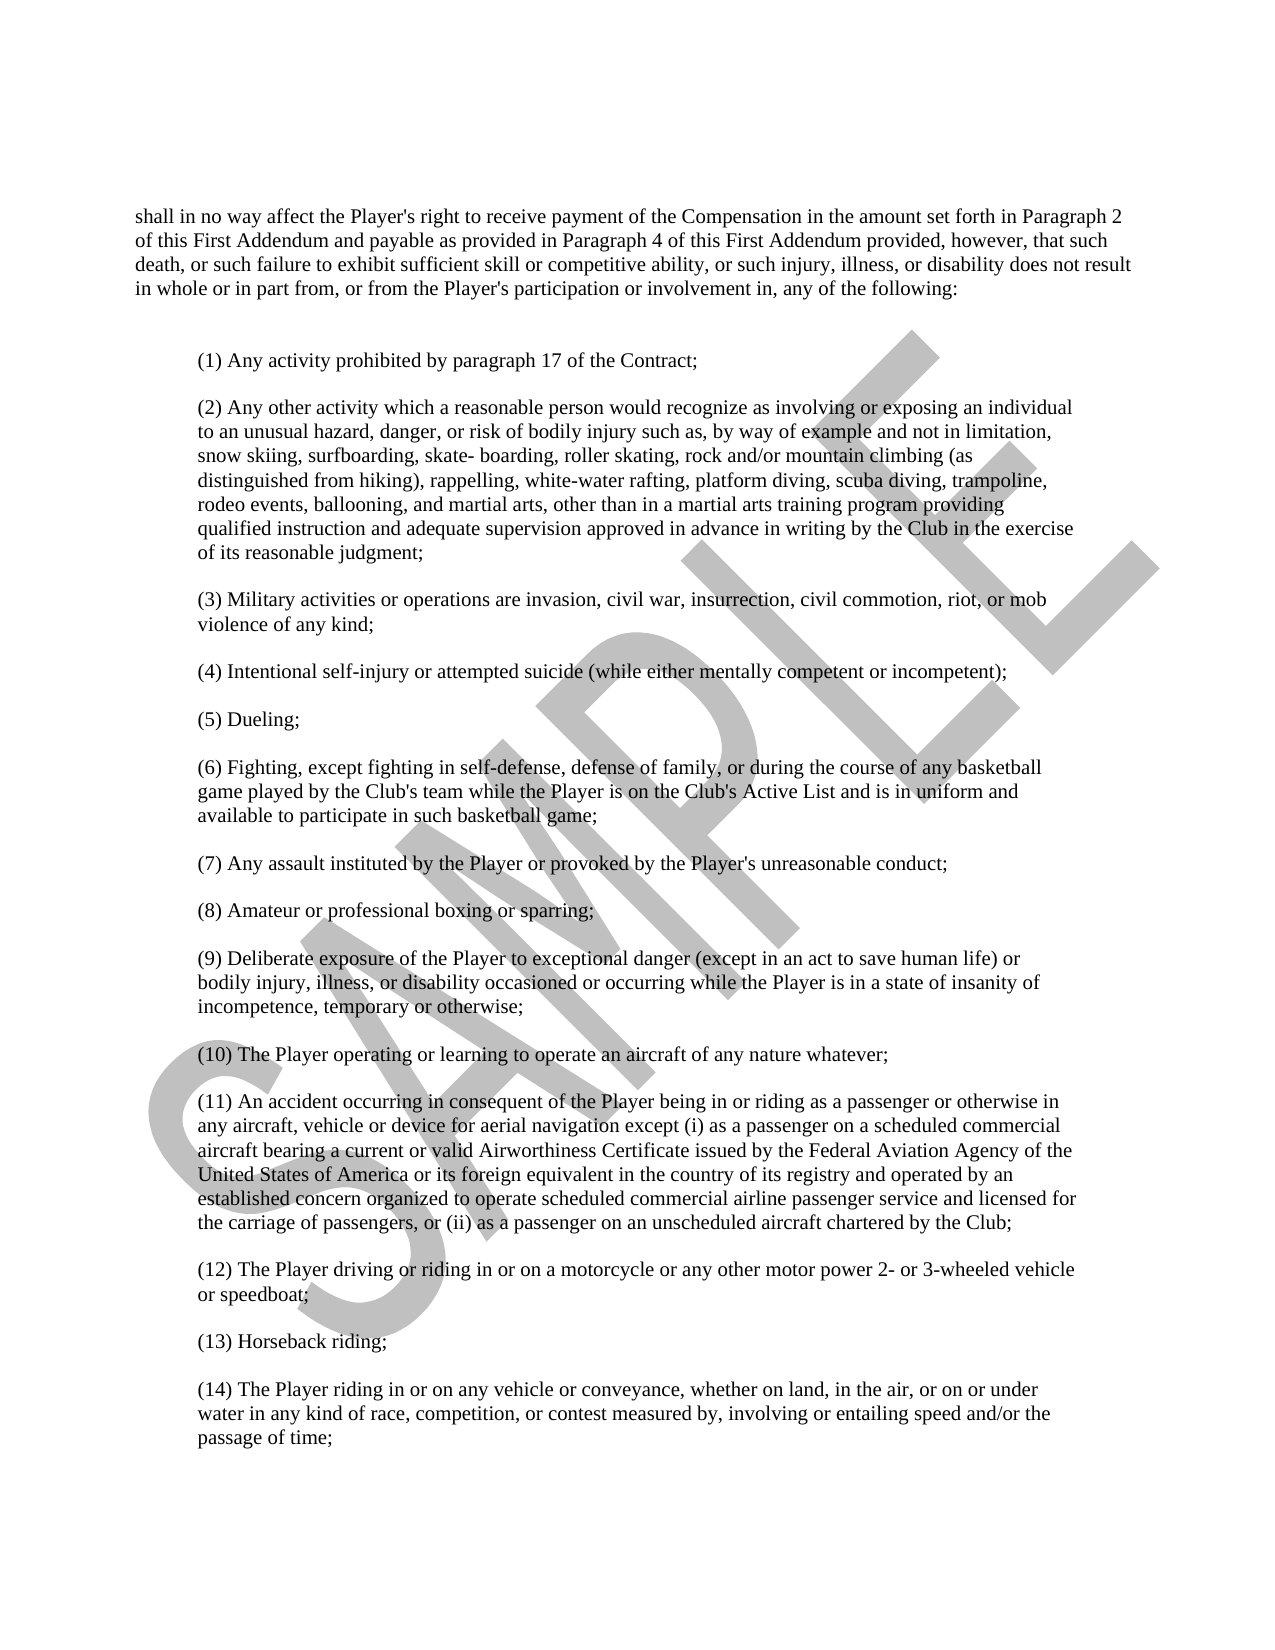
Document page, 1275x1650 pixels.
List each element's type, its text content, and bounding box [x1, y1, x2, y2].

text (10) The Player operating or learning to operate an aircraft of any nature whatever; [197, 1042, 1077, 1066]
text (6) Fighting, except fighting in self-defense, defense of family, or during the course of any basketball game played by the Club's team while the Player is on the Club's Active List and is in uniform and available to participate in such basketball game; [197, 754, 1077, 827]
text (12) The Player driving or riding in or on a motorcycle or any other motor power 2- or 3-wheeled vehicle or speedboat; [197, 1257, 1077, 1306]
text (1) Any activity prohibited by paragraph 17 of the Contract; [197, 348, 1077, 372]
text (7) Any assault instituted by the Player or provoked by the Player's unreasonable conduct; [197, 850, 1077, 874]
text (2) Any other activity which a reasonable person would recognize as involving or exposing an individual to an unusual hazard, danger, or risk of bodily injury such as, by way of example and not in limitation, snow skiing, surfboarding, skate- boarding, roller skating, rock and/or mountain climbing (as distinguished from hiking), rappelling, white-water rafting, platform diving, scuba diving, trampoline, rodeo events, ballooning, and martial arts, other than in a martial arts training program providing qualified instruction and adequate supervision approved in advance in writing by the Club in the exercise of its reasonable judgment; [197, 395, 1077, 564]
text (13) Horseback riding; [197, 1329, 1077, 1353]
text (11) An accident occurring in consequent of the Player being in or riding as a passenger or otherwise in any aircraft, vehicle or device for aerial navigation except (i) as a passenger on a scheduled commercial aircraft bearing a current or valid Airworthiness Certificate issued by the Federal Aviation Agency of the United States of America or its foreign equivalent in the country of its registry and operated by an established concern organized to operate scheduled commercial airline passenger service and licensed for the carriage of passengers, or (ii) as a passenger on an unscheduled aircraft chartered by the Club; [197, 1089, 1077, 1234]
text shall in no way affect the Player's right to receive payment of the Compensation in the amount set forth in Paragraph 2 of this First Addendum and payable as provided in Paragraph 4 of this First Addendum provided, however, that such death, or such failure to exhibit sufficient skill or competitive ability, or such injury, illness, or disability does not result in whole or in part from, or from the Player's participation or involvement in, any of the following: [135, 204, 1140, 300]
text (3) Military activities or operations are invasion, civil war, insurrection, civil commotion, riot, or mob violence of any kind; [197, 587, 1077, 636]
text (14) The Player riding in or on any vehicle or conveyance, whether on land, in the air, or on or under water in any kind of race, competition, or contest measured by, involving or entailing speed and/or the passage of time; [197, 1377, 1077, 1449]
text (4) Intentional self-injury or attempted suicide (while either mentally competent or incompetent); [197, 659, 1077, 683]
text (5) Dueling; [197, 707, 1077, 731]
text (9) Deliberate exposure of the Player to exceptional danger (except in an act to save human life) or bodily injury, illness, or disability occasioned or occurring while the Player is in a state of insanity of incompetence, temporary or otherwise; [197, 946, 1077, 1018]
text (8) Amateur or professional boxing or sparring; [197, 898, 1077, 922]
